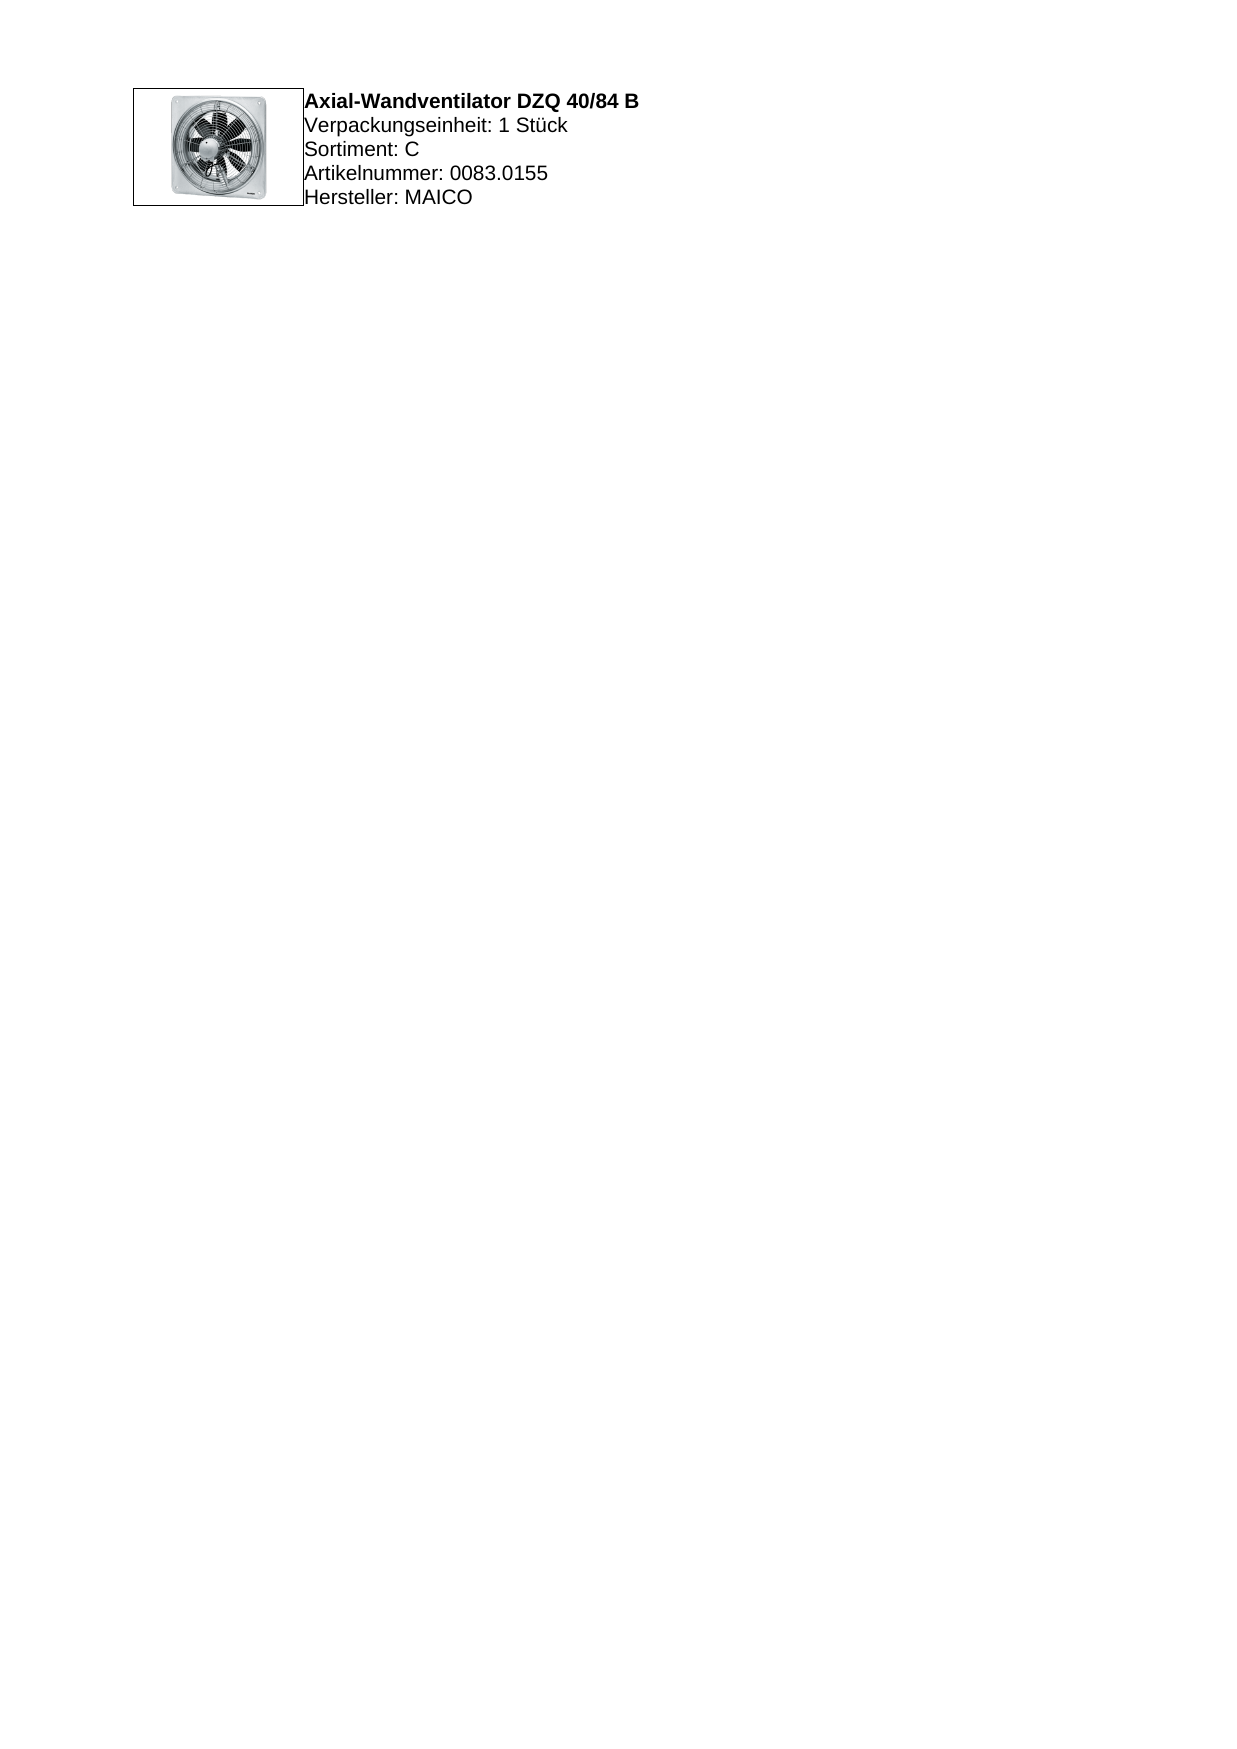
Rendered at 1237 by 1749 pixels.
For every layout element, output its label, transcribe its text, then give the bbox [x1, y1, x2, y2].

picture [134, 89, 303, 205]
text Axial-Wandventilator DZQ 40/84 BVerpackungseinheit: 1 StückSortiment: C Artikelnummer: 0083.0155Hersteller: MAICO [133, 89, 1148, 208]
